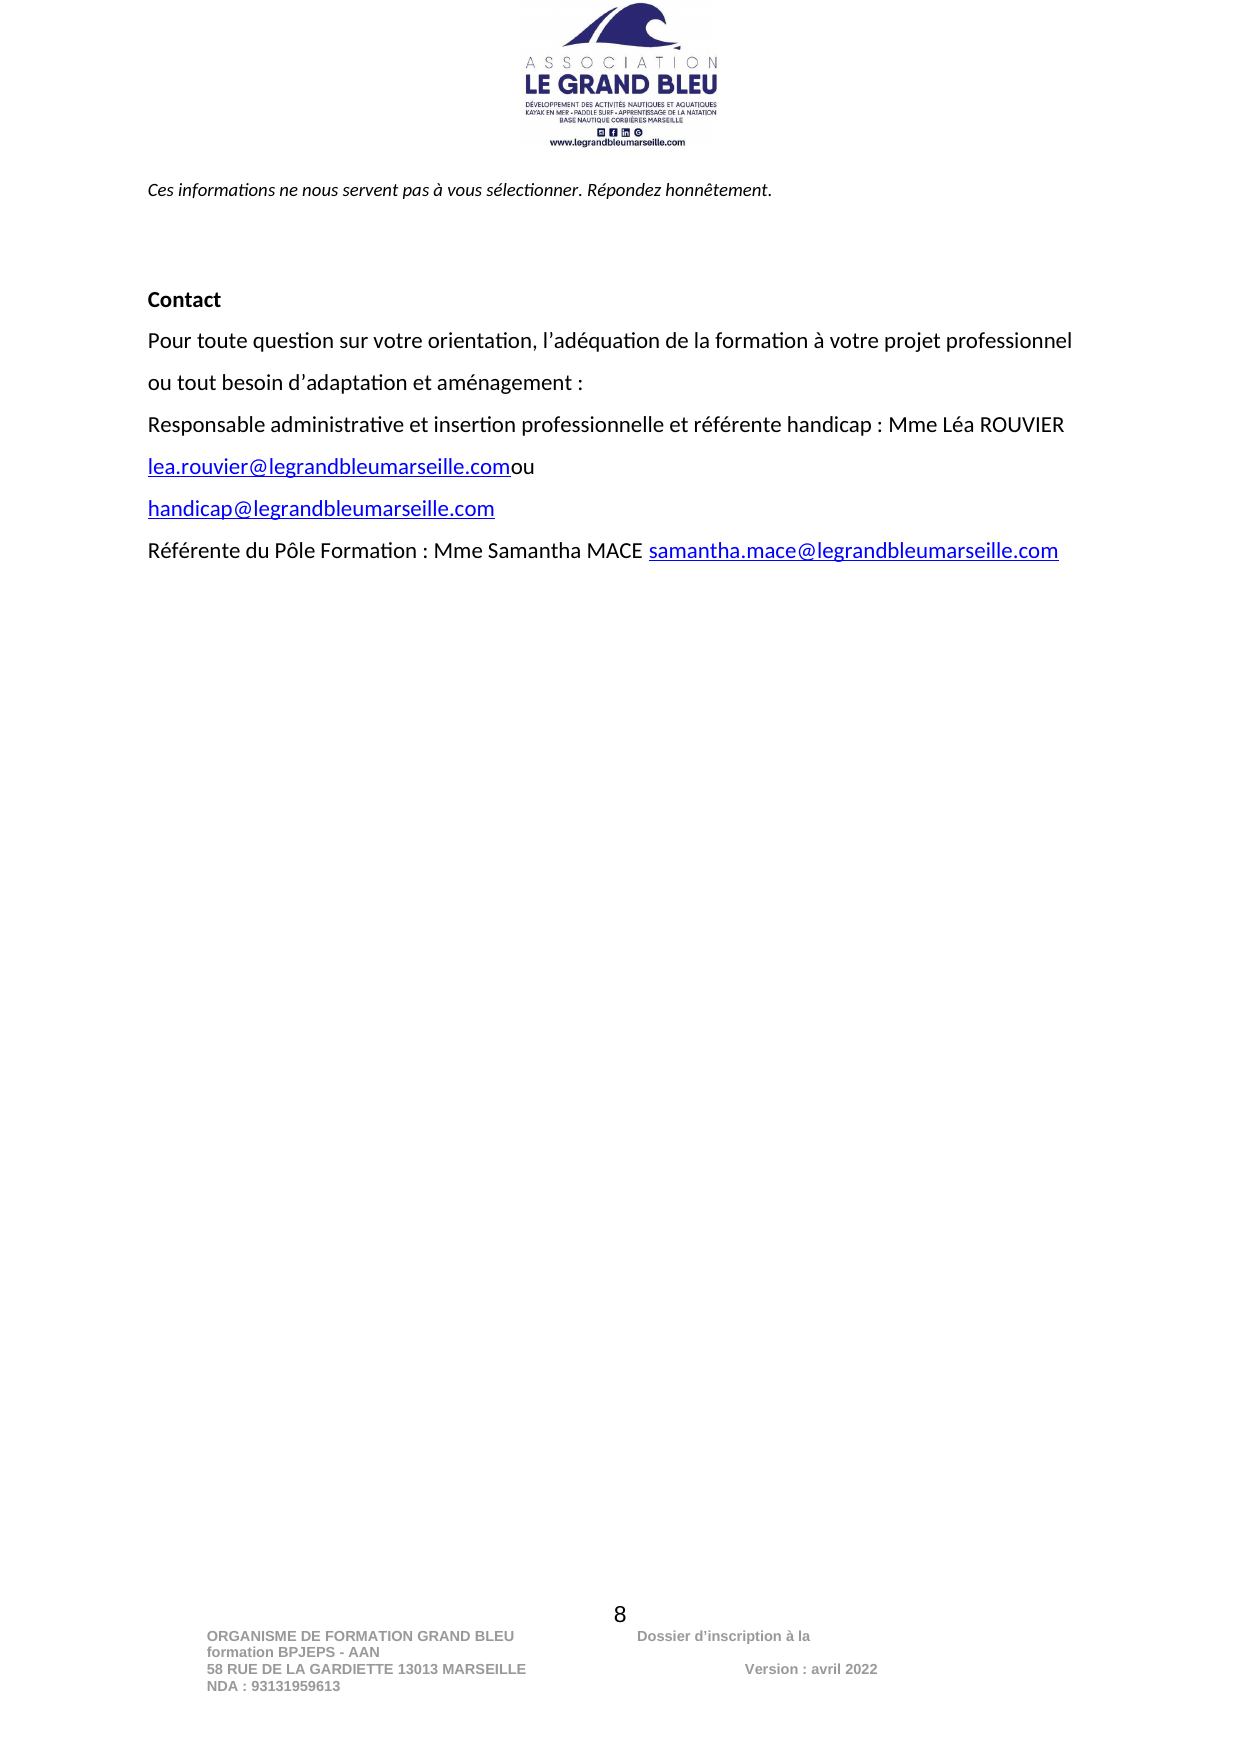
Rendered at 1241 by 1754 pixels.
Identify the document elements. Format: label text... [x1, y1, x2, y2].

text Ces informations ne nous servent pas à vous sélectionner. Répondez honnêtement. [148, 178, 1032, 201]
text handicap@legrandbleumarseille.com [148, 494, 1093, 522]
text Pour toute question sur votre orientation, l’adéquation de la formation à votre projet professionnel ou tout besoin d’adaptation et aménagement : [148, 326, 1093, 396]
text Contact [148, 285, 1093, 313]
text Référente du Pôle Formation : Mme Samantha MACE samantha.mace@legrandbleumarseille.com [148, 536, 1093, 564]
text Responsable administrative et insertion professionnelle et référente handicap : Mme Léa ROUVIER lea.rouvier@legrandbleumarseille.comou [148, 410, 1093, 480]
picture [520, 0, 718, 147]
